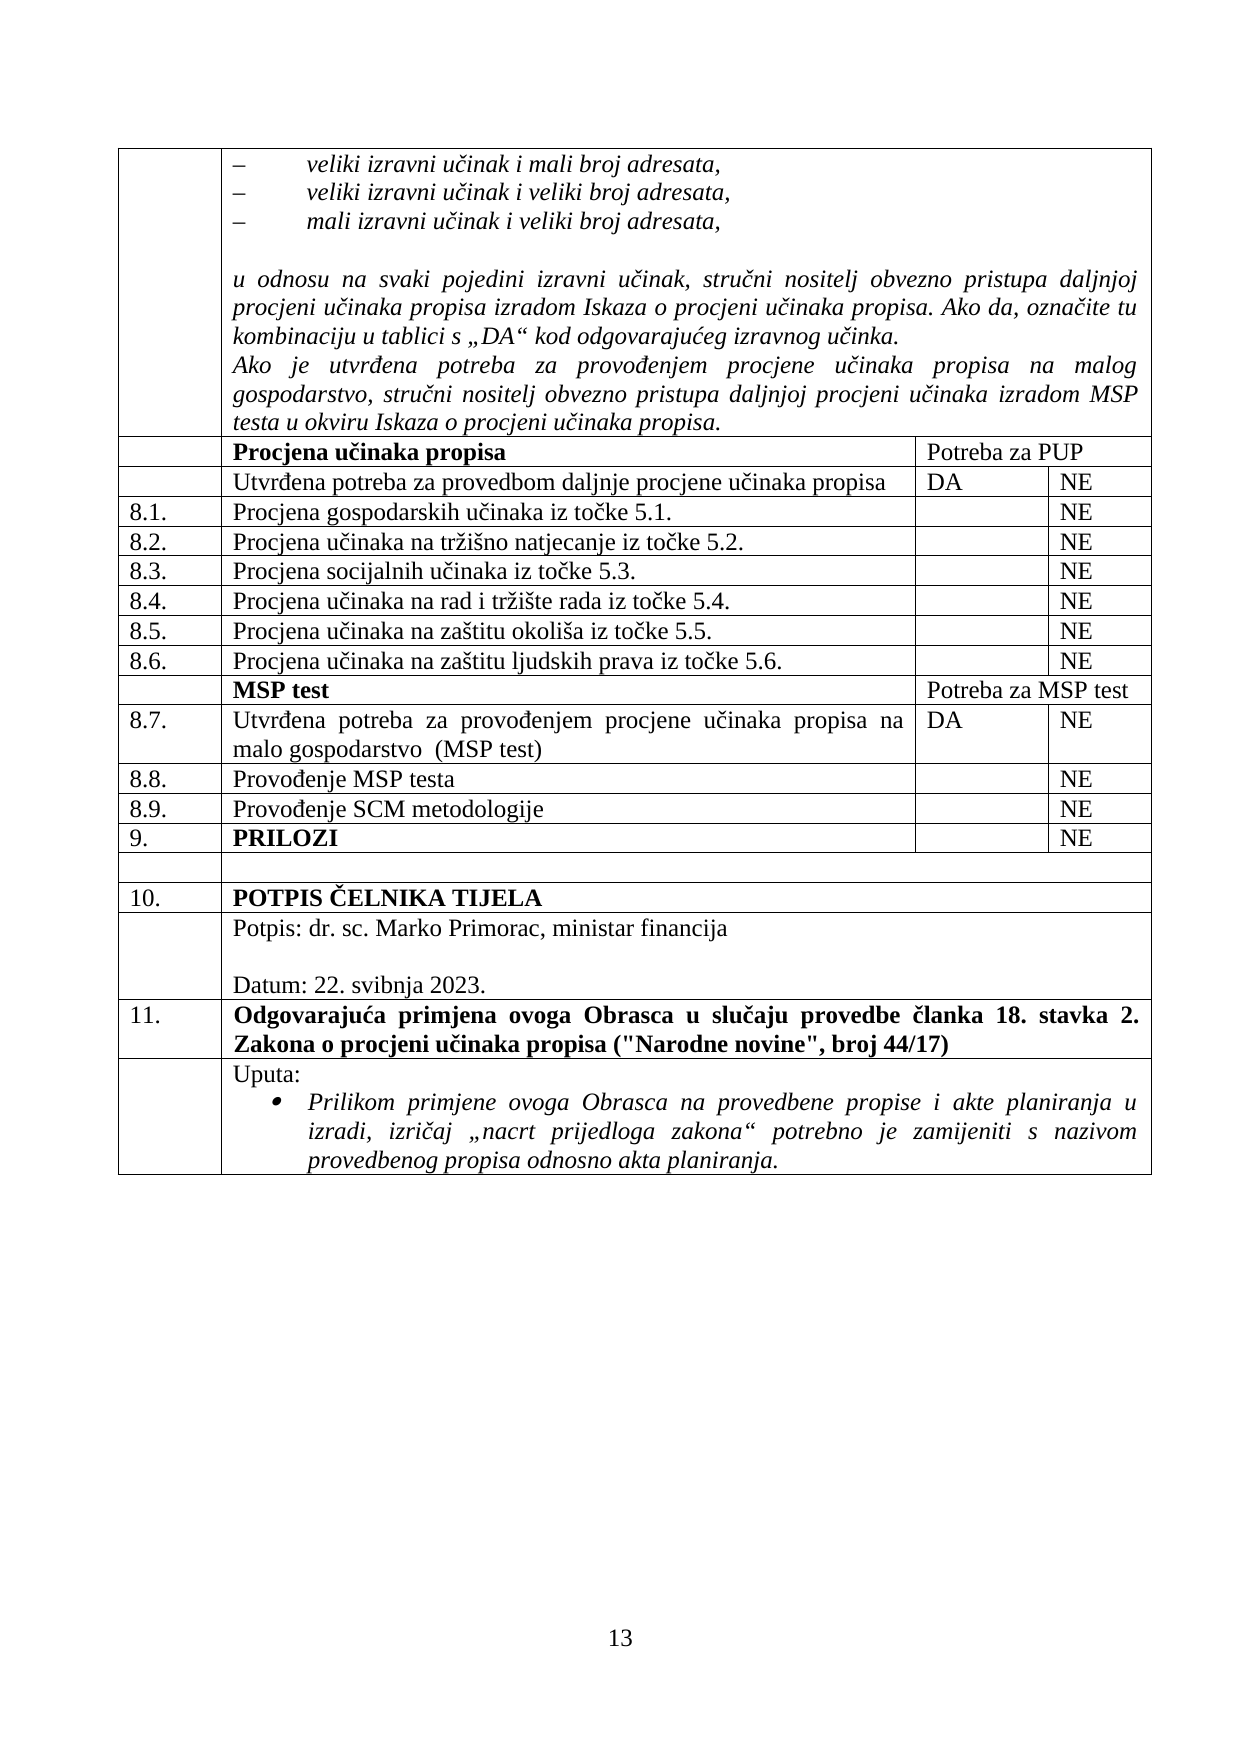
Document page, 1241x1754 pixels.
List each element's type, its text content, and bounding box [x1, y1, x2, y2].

table_cell [1037, 527, 1048, 555]
table_cell [119, 467, 129, 496]
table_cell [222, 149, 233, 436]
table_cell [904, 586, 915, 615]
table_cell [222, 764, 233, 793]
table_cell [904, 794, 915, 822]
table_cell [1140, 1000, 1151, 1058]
table_cell [210, 676, 221, 704]
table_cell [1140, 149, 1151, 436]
table_cell [1037, 824, 1048, 852]
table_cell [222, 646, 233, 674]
table_cell [119, 676, 129, 704]
table_cell [916, 556, 927, 585]
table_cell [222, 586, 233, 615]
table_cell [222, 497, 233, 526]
table_cell [1037, 616, 1048, 645]
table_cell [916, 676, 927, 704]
table_cell [916, 764, 927, 793]
table_cell [1037, 794, 1048, 822]
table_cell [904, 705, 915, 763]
table_cell NE [1049, 705, 1151, 763]
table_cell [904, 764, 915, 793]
table_cell [1037, 497, 1048, 526]
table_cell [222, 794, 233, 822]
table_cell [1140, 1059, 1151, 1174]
table_cell [1140, 853, 1151, 882]
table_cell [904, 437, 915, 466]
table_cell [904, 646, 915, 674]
table_cell [916, 616, 927, 645]
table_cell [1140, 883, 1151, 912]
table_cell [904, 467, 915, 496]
table_cell [916, 824, 927, 852]
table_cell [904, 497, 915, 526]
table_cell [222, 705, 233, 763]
table_cell 8.7. [119, 705, 221, 763]
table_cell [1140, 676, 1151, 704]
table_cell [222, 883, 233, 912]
table_cell DA [916, 705, 1048, 763]
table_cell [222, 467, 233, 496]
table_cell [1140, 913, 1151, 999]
table_cell [1037, 586, 1048, 615]
table_cell [119, 437, 129, 466]
table_cell [119, 913, 221, 999]
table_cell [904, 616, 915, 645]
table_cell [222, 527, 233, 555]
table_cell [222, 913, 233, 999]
table_cell [210, 467, 221, 496]
table_cell [916, 794, 927, 822]
table_cell [222, 853, 233, 882]
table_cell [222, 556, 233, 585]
table_cell [1037, 646, 1048, 674]
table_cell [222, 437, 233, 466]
table_cell [1037, 556, 1048, 585]
table_cell [916, 586, 927, 615]
table_cell [916, 646, 927, 674]
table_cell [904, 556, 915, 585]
table_cell [916, 527, 927, 555]
table_cell 8. [119, 149, 221, 436]
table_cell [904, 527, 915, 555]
table_cell [119, 853, 129, 882]
table_cell [1037, 764, 1048, 793]
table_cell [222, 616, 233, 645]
table_cell [210, 853, 221, 882]
table_cell [916, 497, 927, 526]
table_cell [210, 437, 221, 466]
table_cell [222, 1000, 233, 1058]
table_cell [119, 1059, 221, 1174]
table_cell 11. [119, 1000, 221, 1058]
